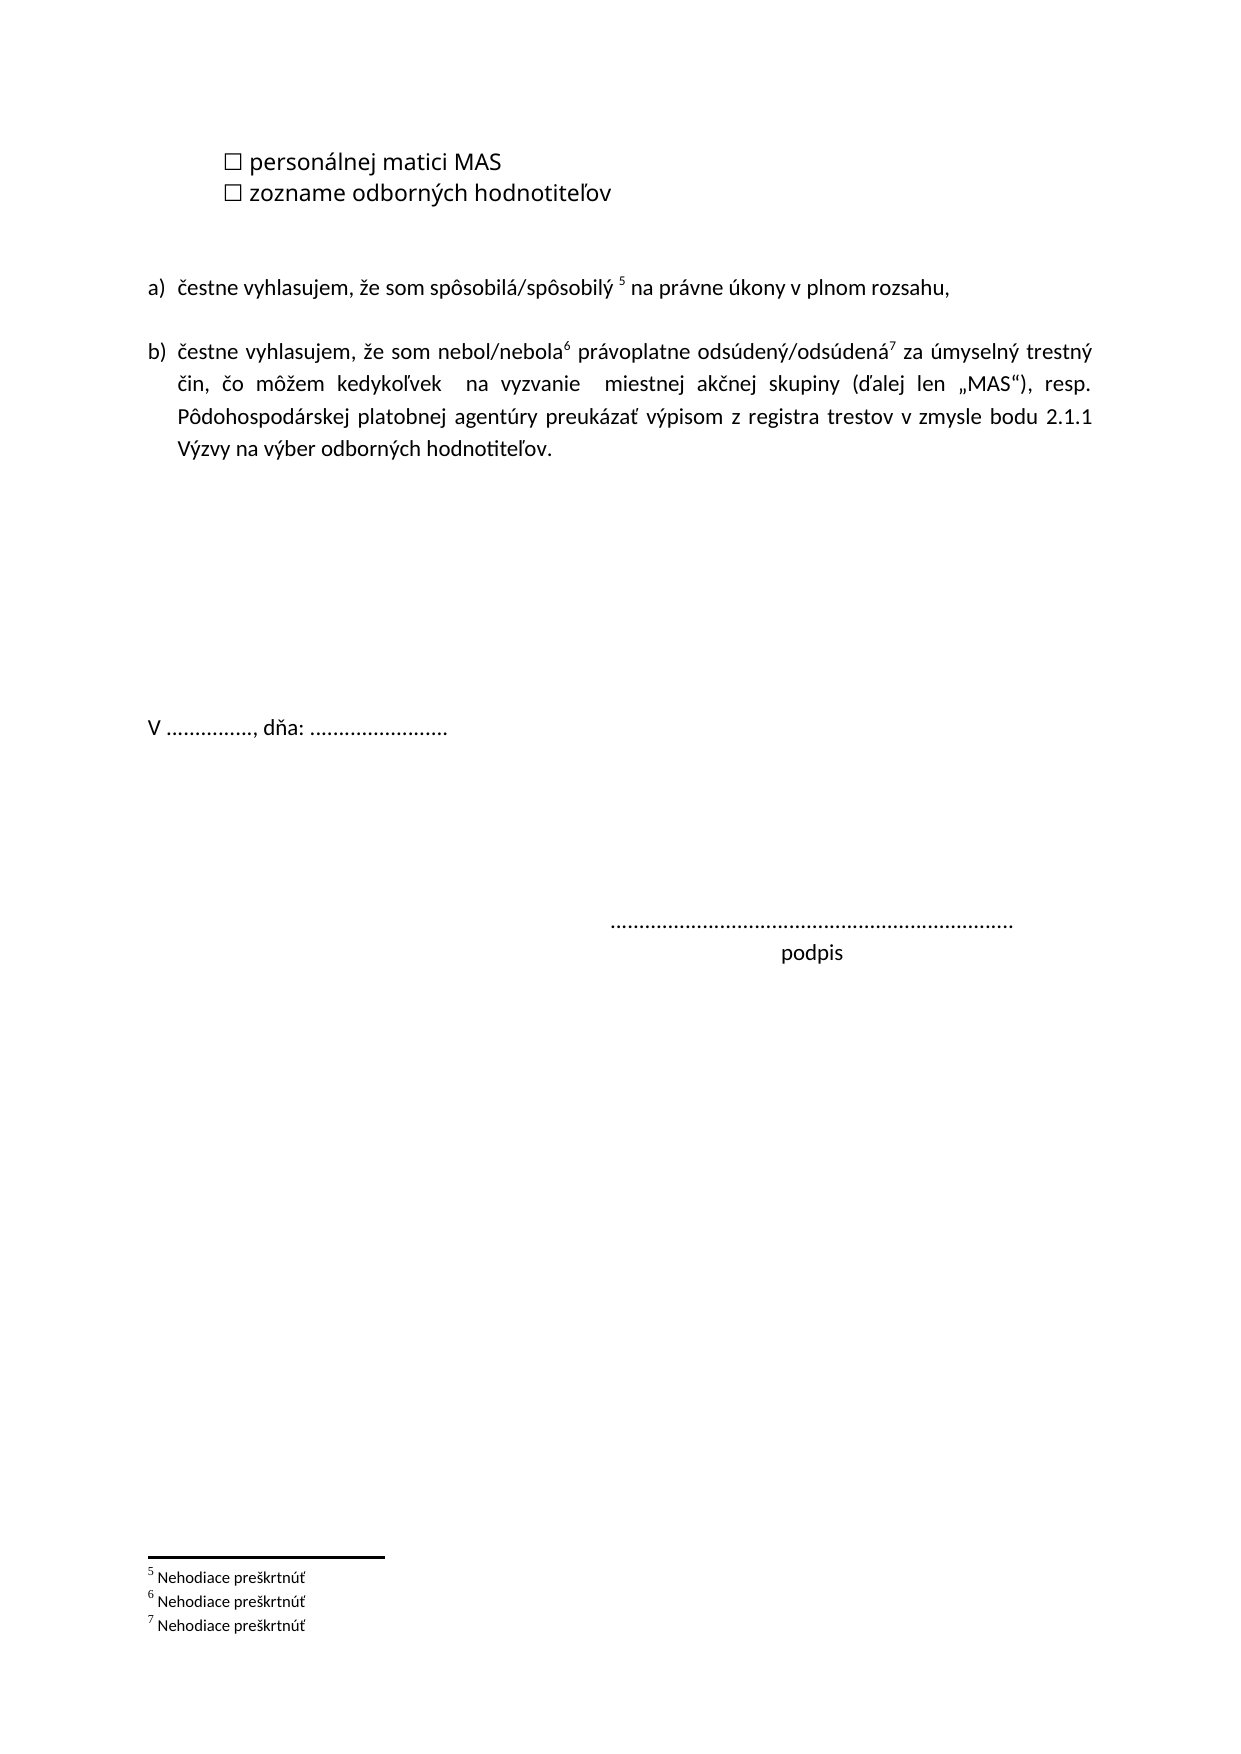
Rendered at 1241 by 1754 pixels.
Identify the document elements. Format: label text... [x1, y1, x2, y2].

text V ..............., dňa: ........................ [148, 713, 1093, 741]
text ☐ personálnej matici MAS [223, 146, 1093, 177]
list čestne vyhlasujem, že som spôsobilá/spôsobilý na právne úkony v plnom rozsahu, [148, 273, 1093, 301]
text ...................................................................... [532, 906, 1093, 934]
text ☐ zozname odborných hodnotiteľov [223, 177, 1093, 209]
list čestne vyhlasujem, že som nebol/nebola právoplatne odsúdený/odsúdená za úmyselný trestný čin, čo môžem kedykoľvek na vyzvanie miestnej akčnej skupiny (ďalej len „MAS“), resp. Pôdohospodárskej platobnej agentúry preukázať výpisom z registra trestov v zmysle bodu 2.1.1 Výzvy na výber odborných hodnotiteľov. [148, 337, 1093, 462]
text podpis [532, 938, 1093, 967]
